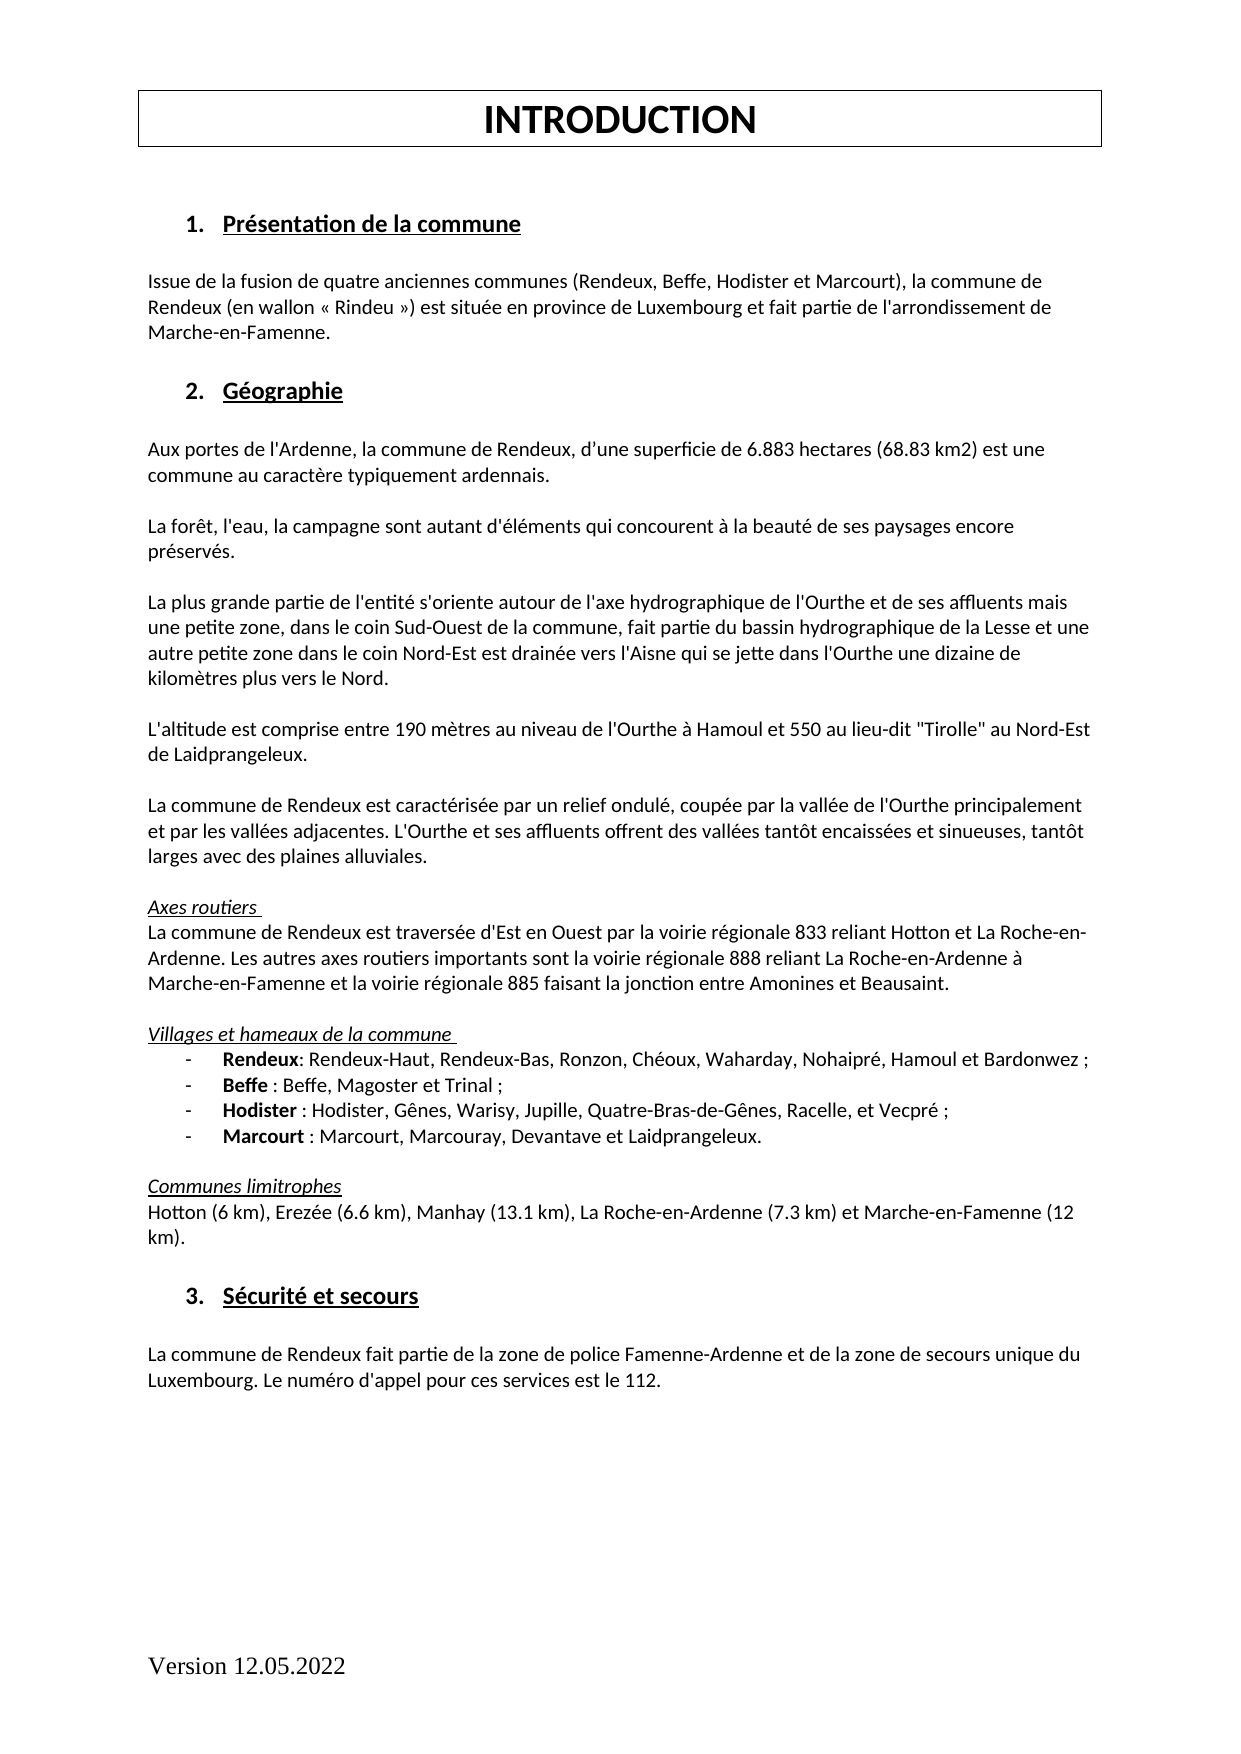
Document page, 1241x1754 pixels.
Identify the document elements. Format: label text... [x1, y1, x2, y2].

text La plus grande partie de l'entité s'oriente autour de l'axe hydrographique de l'Ourthe et de ses affluents mais une petite zone, dans le coin Sud-Ouest de la commune, fait partie du bassin hydrographique de la Lesse et une autre petite zone dans le coin Nord-Est est drainée vers l'Aisne qui se jette dans l'Ourthe une dizaine de kilomètres plus vers le Nord. [148, 589, 1093, 691]
text Villages et hameaux de la commune [148, 1021, 1093, 1047]
text L'altitude est comprise entre 190 mètres au niveau de l'Ourthe à Hamoul et 550 au lieu-dit "Tirolle" au Nord-Est de Laidprangeleux. [148, 716, 1093, 767]
list Marcourt : Marcourt, Marcouray, Devantave et Laidprangeleux. [185, 1123, 1093, 1148]
list Rendeux: Rendeux-Haut, Rendeux-Bas, Ronzon, Chéoux, Waharday, Nohaipré, Hamoul et Bardonwez ; [185, 1047, 1093, 1072]
list Sécurité et secours [185, 1280, 1093, 1311]
list Géographie [185, 376, 1093, 406]
text La commune de Rendeux est traversée d'Est en Ouest par la voirie régionale 833 reliant Hotton et La Roche-en-Ardenne. Les autres axes routiers importants sont la voirie régionale 888 reliant La Roche-en-Ardenne à Marche-en-Famenne et la voirie régionale 885 faisant la jonction entre Amonines et Beausaint. [148, 919, 1093, 996]
text Issue de la fusion de quatre anciennes communes (Rendeux, Beffe, Hodister et Marcourt), la commune de Rendeux (en wallon « Rindeu ») est située en province de Luxembourg et fait partie de l'arrondissement de Marche-en-Famenne. [148, 269, 1093, 345]
text Aux portes de l'Ardenne, la commune de Rendeux, d’une superficie de 6.883 hectares (68.83 km2) est une commune au caractère typiquement ardennais. [148, 437, 1093, 487]
list Beffe : Beffe, Magoster et Trinal ; [185, 1072, 1093, 1097]
text La commune de Rendeux fait partie de la zone de police Famenne-Ardenne et de la zone de secours unique du Luxembourg. Le numéro d'appel pour ces services est le 112. [148, 1341, 1093, 1392]
text INTRODUCTION [139, 91, 1101, 146]
list Hodister : Hodister, Gênes, Warisy, Jupille, Quatre-Bras-de-Gênes, Racelle, et Vecpré ; [185, 1097, 1093, 1123]
text La commune de Rendeux est caractérisée par un relief ondulé, coupée par la vallée de l'Ourthe principalement et par les vallées adjacentes. L'Ourthe et ses affluents offrent des vallées tantôt encaissées et sinueuses, tantôt larges avec des plaines alluviales. [148, 792, 1093, 869]
list Présentation de la commune [185, 208, 1093, 238]
text Hotton (6 km), Erezée (6.6 km), Manhay (13.1 km), La Roche-en-Ardenne (7.3 km) et Marche-en-Famenne (12 km). [148, 1199, 1093, 1250]
text La forêt, l'eau, la campagne sont autant d'éléments qui concourent à la beauté de ses paysages encore préservés. [148, 513, 1093, 564]
text Communes limitrophes [148, 1174, 1093, 1199]
text Axes routiers [148, 894, 1093, 919]
